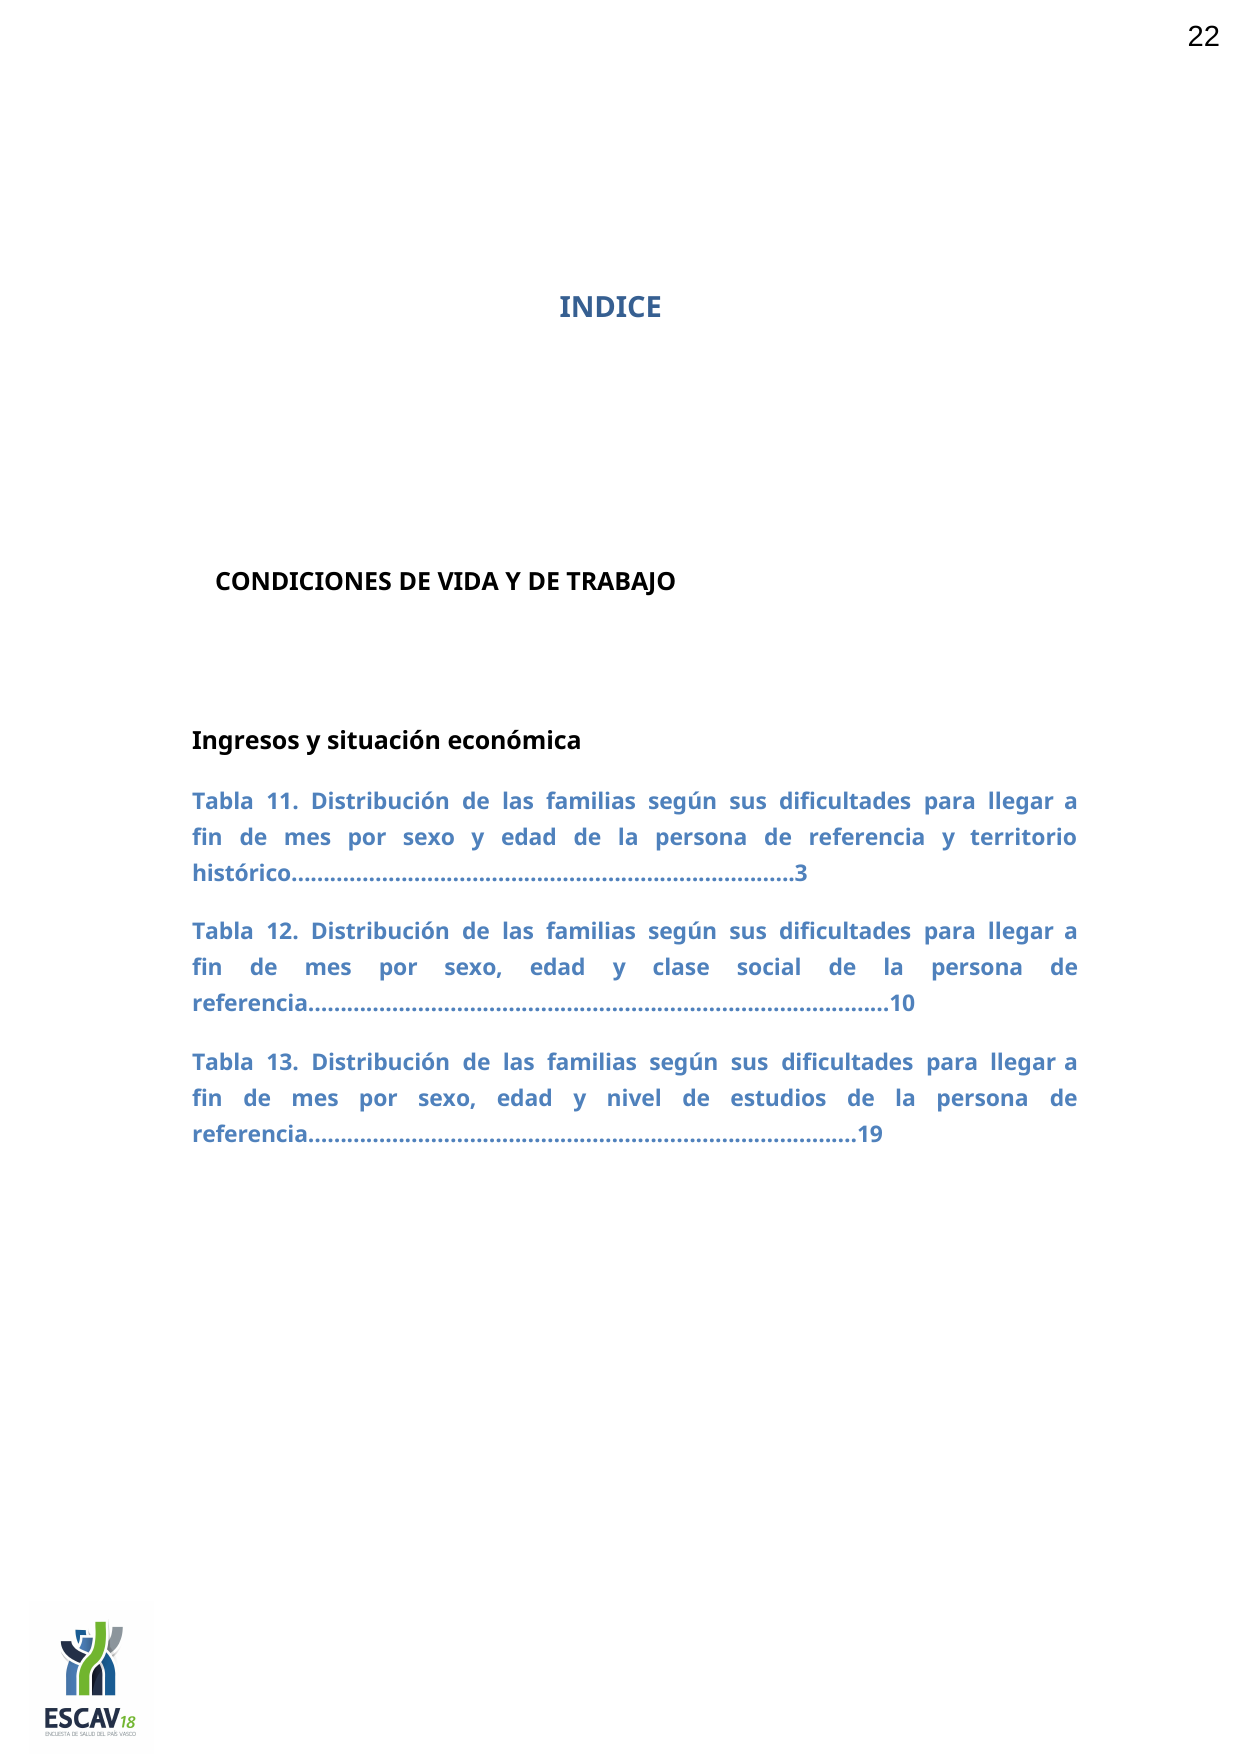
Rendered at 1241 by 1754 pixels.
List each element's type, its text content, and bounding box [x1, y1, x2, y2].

text Tabla 11. Distribución de las familias según sus dificultades para llegar a fin de mes por sexo y edad de la persona de referencia y territorio histórico…………………………………………………………………...3 [192, 785, 1078, 888]
text Tabla 12. Distribución de las familias según sus dificultades para llegar a fin de mes por sexo, edad y clase social de la persona de referencia………………………………………………………………………………10 [192, 915, 1078, 1018]
picture [29, 1601, 154, 1754]
subtitle CONDICIONES DE VIDA Y DE TRABAJO [215, 564, 1230, 598]
subtitle 22 [19, 19, 1219, 52]
text INDICE [215, 286, 1230, 326]
text Tabla 13. Distribución de las familias según sus dificultades para llegar a fin de mes por sexo, edad y nivel de estudios de la persona de referencia………………………………………………………………………….19 [192, 1046, 1078, 1149]
text Ingresos y situación económica [192, 723, 1230, 757]
